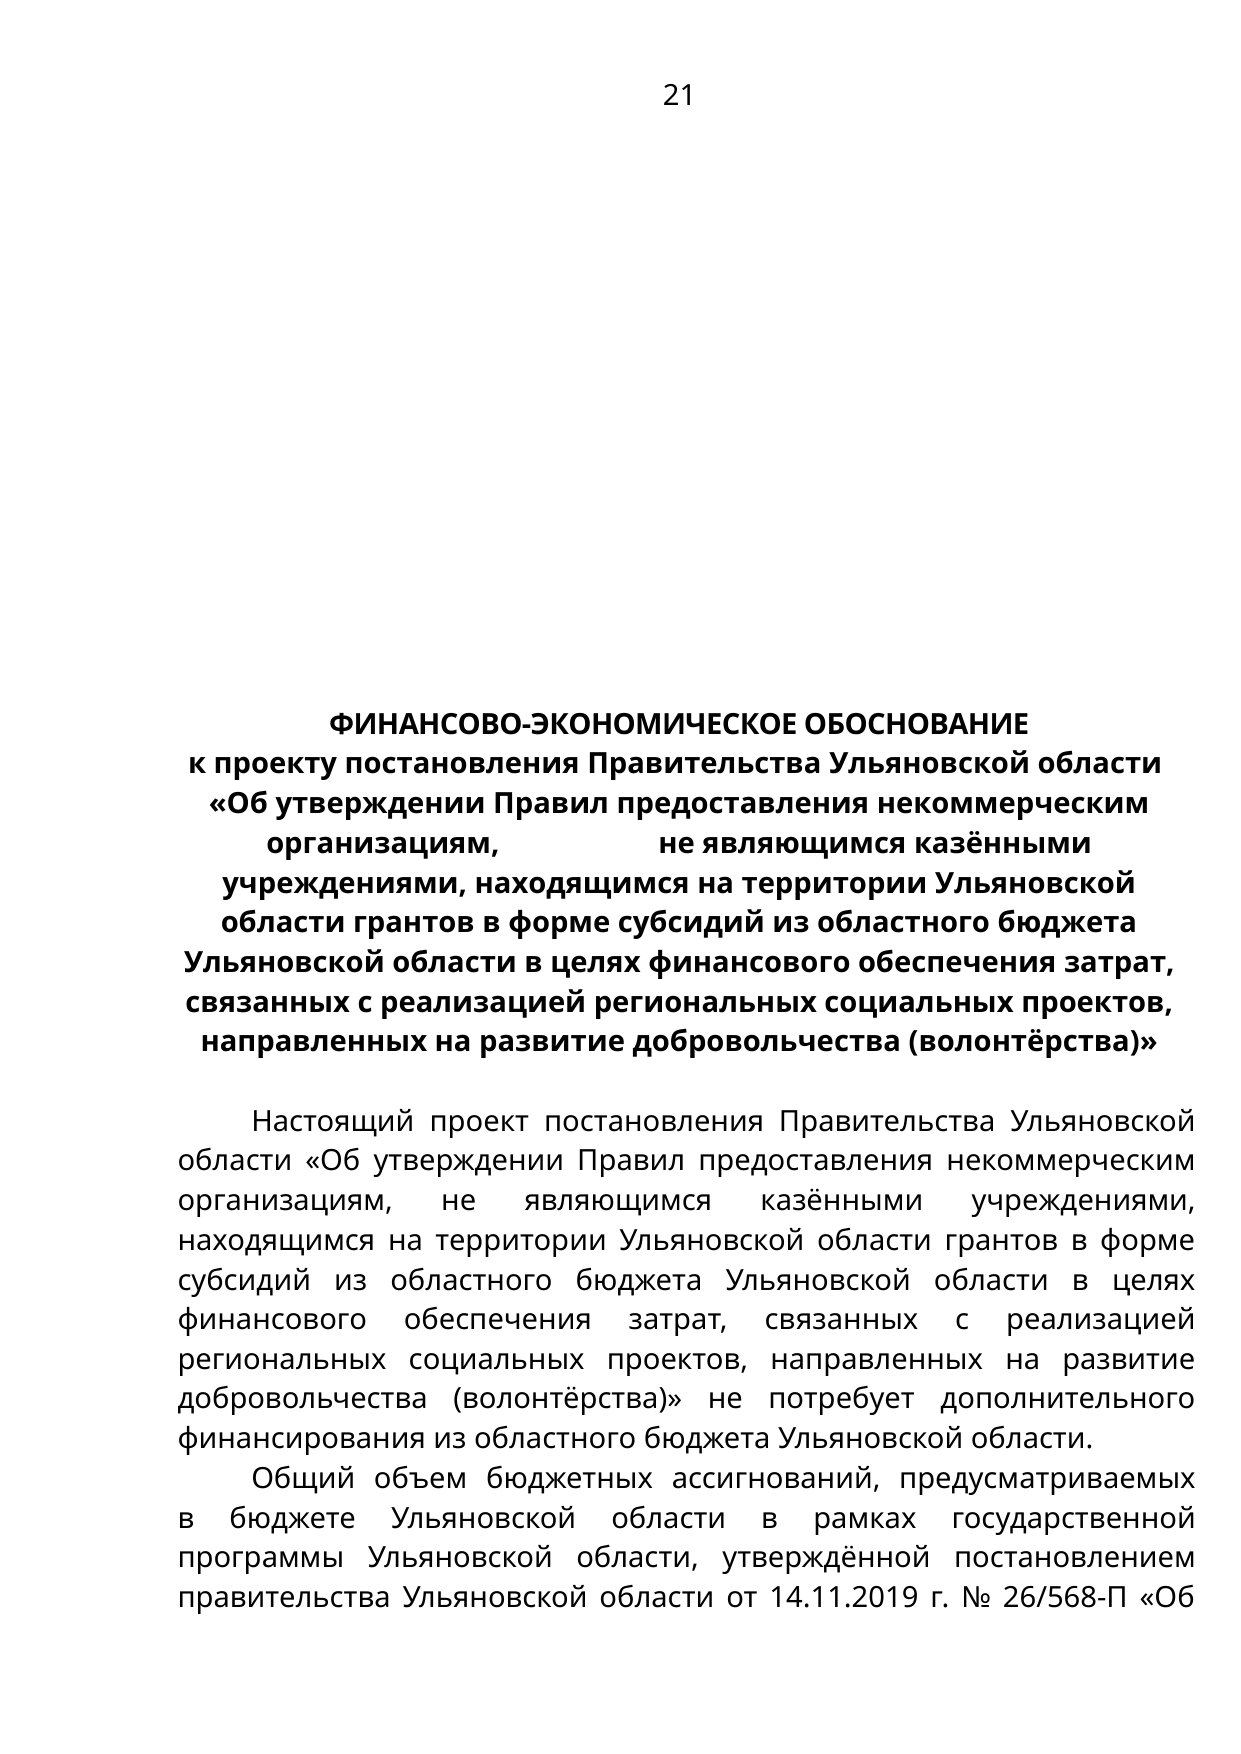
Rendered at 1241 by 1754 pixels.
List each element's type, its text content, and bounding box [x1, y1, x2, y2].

text Настоящий проект постановления Правительства Ульяновской области «Об утверждении Правил предоставления некоммерческим организациям, не являющимся казёнными учреждениями, находящимся на территории Ульяновской области грантов в форме субсидий из областного бюджета Ульяновской области в целях финансового обеспечения затрат, связанных с реализацией региональных социальных проектов, направленных на развитие добровольчества (волонтёрства)» не потребует дополнительного финансирования из областного бюджета Ульяновской области. [177, 1100, 1196, 1457]
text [177, 1457, 1196, 1616]
text к проекту постановления Правительства Ульяновской области «Об утверждении Правил предоставления некоммерческим организациям, не являющимся казёнными учреждениями, находящимся на территории Ульяновской области грантов в форме субсидий из областного бюджета Ульяновской области в целях финансового обеспечения затрат, связанных с реализацией региональных социальных проектов, направленных на развитие добровольчества (волонтёрства)» [177, 743, 1181, 1060]
text ФИНАНСОВО-ЭКОНОМИЧЕСКОЕ ОБОСНОВАНИЕ [177, 703, 1181, 743]
